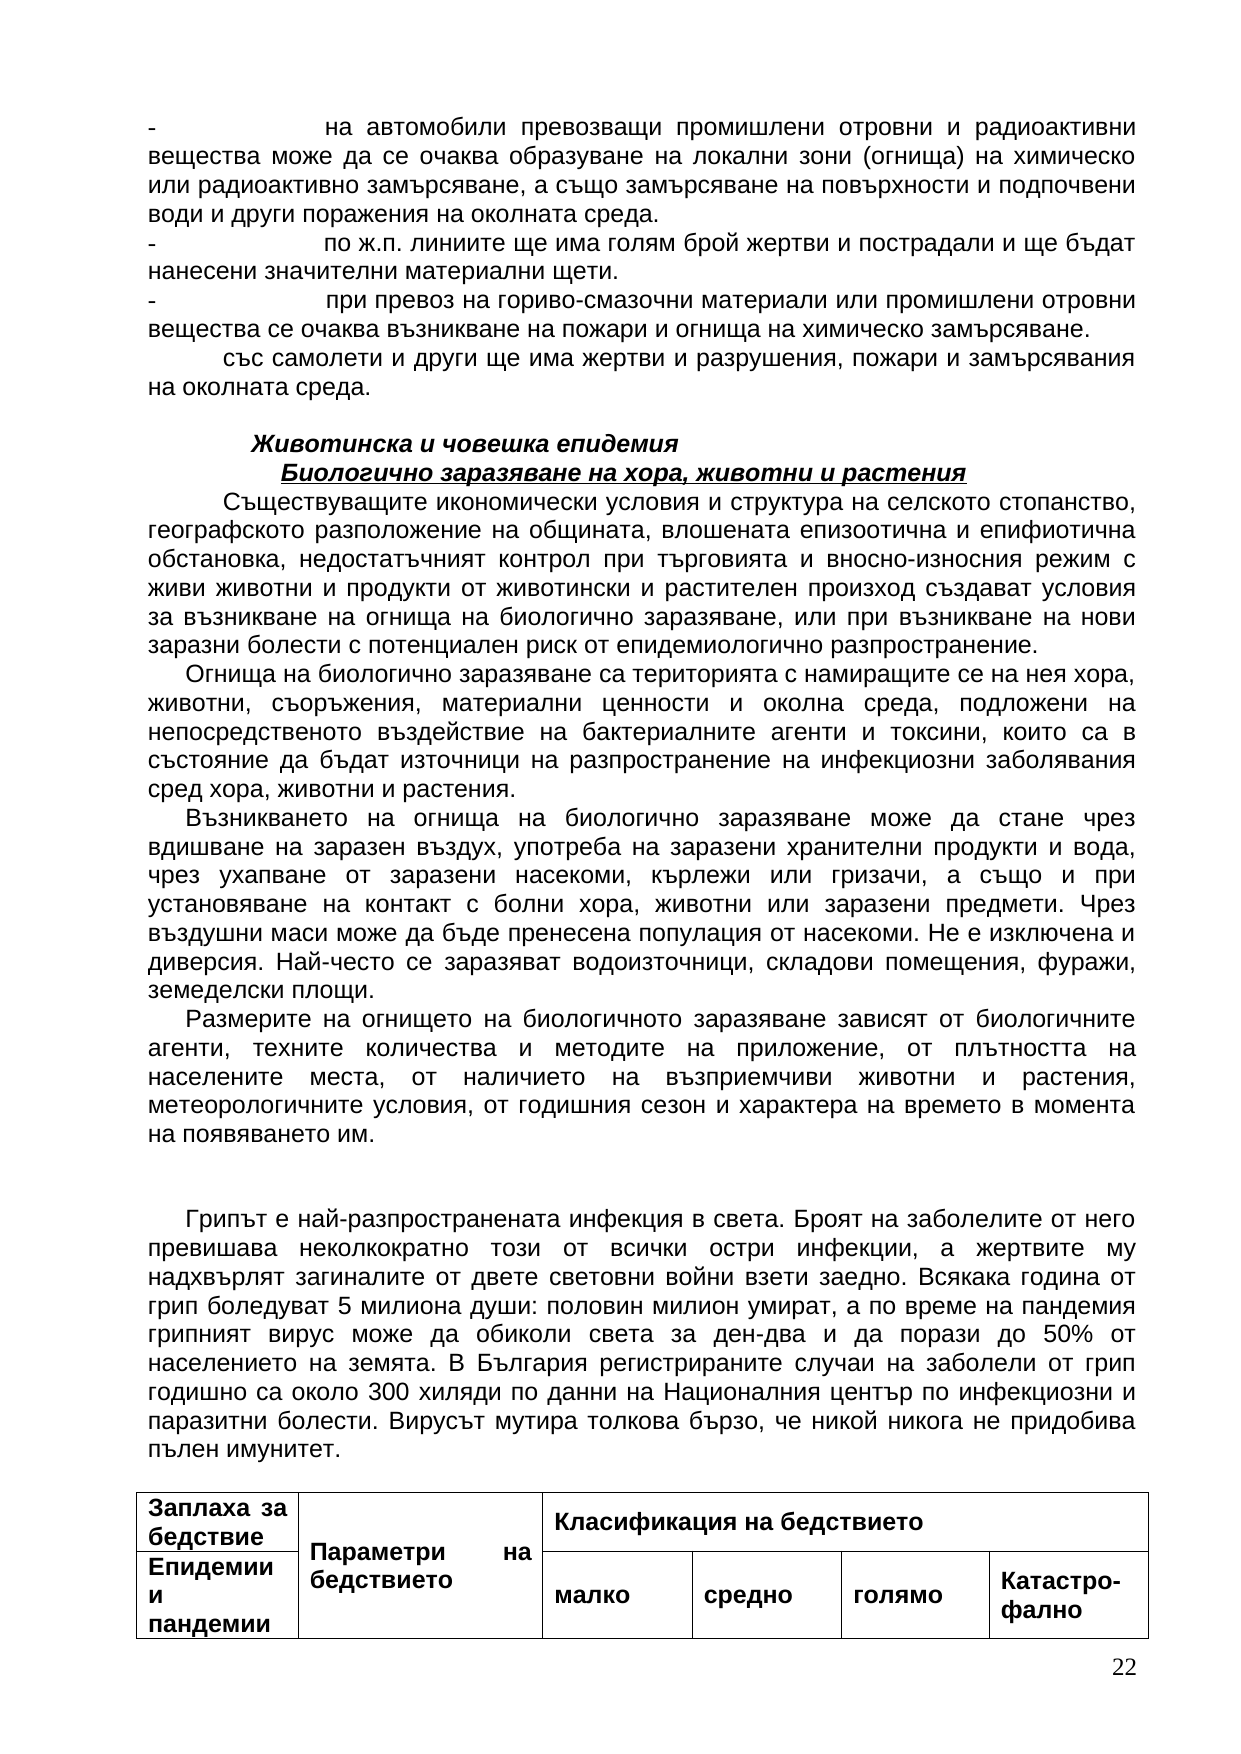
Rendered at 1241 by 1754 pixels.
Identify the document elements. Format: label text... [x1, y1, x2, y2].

text със самолети и други ще има жертви и разрушения, пожари и замърсявания на околната среда. [148, 343, 1137, 400]
text Съществуващите икономически условия и структура на селското стопанство, географското разположение на общината, влошената епизоотична и епифиотична обстановка, недостатъчният контрол при търговията и вносно-износния режим с живи животни и продукти от животински и растителен произход създават условия за възникване на огнища на биологично заразяване, или при възникване на нови заразни болести с потенциален риск от епидемиологично разпространение. [148, 486, 1137, 659]
text Възникването на огнища на биологично заразяване може да стане чрез вдишване на заразен въздух, употреба на заразени хранителни продукти и вода, чрез ухапване от заразени насекоми, кърлежи или гризачи, а също и при установяване на контакт с болни хора, животни или заразени предмети. Чрез въздушни маси може да бъде пренесена популация от насекоми. Не е изключена и диверсия. Най-често се заразяват водоизточници, складови помещения, фуражи, земеделски площи. [148, 803, 1137, 1004]
text Грипът е най-разпространената инфекция в света. Броят на заболелите от него превишава неколкократно този от всички остри инфекции, а жертвите му надхвърлят загиналите от двете световни войни взети заедно. Всякака година от грип боледуват 5 милиона души: половин милион умират, а по време на пандемия грипният вирус може да обиколи света за ден-два и да порази до 50% от населението на земята. В България регистрираните случаи на заболели от грип годишно са около 300 хиляди по данни на Националния център по инфекциозни и паразитни болести. Вирусът мутира толкова бързо, че никой никога не придобива пълен имунитет. [148, 1204, 1137, 1463]
text Огнища на биологично заразяване са територията с намиращите се на нея хора, животни, съоръжения, материални ценности и околна среда, подложени на непосредственото въздействие на бактериалните агенти и токсини, които са в състояние да бъдат източници на разпространение на инфекциозни заболявания сред хора, животни и растения. [148, 659, 1137, 803]
list на автомобили превозващи промишлени отровни и радиоактивни вещества може да се очаква образуване на локални зони (огнища) на химическо или радиоактивно замърсяване, а също замърсяване на повърхности и подпочвени води и други поражения на околната среда. [148, 112, 1137, 227]
text Размерите на огнището на биологичното заразяване зависят от биологичните агенти, техните количества и методите на приложение, от плътността на населените места, от наличието на възприемчиви животни и растения, метеорологичните условия, от годишния сезон и характера на времето в момента на появяването им. [148, 1004, 1137, 1148]
text Животинска и човешка епидемия [251, 429, 1137, 458]
text Биологично заразяване на хора, животни и растения [148, 458, 1137, 486]
table_cell Катастро-фално [990, 1552, 1148, 1638]
list при превоз на гориво-смазочни материали или промишлени отровни вещества се очаква възникване на пожари и огнища на химическо замърсяване. [148, 285, 1137, 343]
table_cell Епидемии и пандемии [137, 1552, 298, 1638]
table_header Заплаха за бедствие [137, 1493, 298, 1551]
table_header Параметри на бедствието [299, 1493, 542, 1638]
list по ж.п. линиите ще има голям брой жертви и пострадали и ще бъдат нанесени значителни материални щети. [148, 227, 1137, 285]
table_cell голямо [842, 1552, 989, 1638]
table_header Класификация на бедствието [543, 1493, 1148, 1551]
table_cell малко [543, 1552, 692, 1638]
table_cell средно [693, 1552, 841, 1638]
